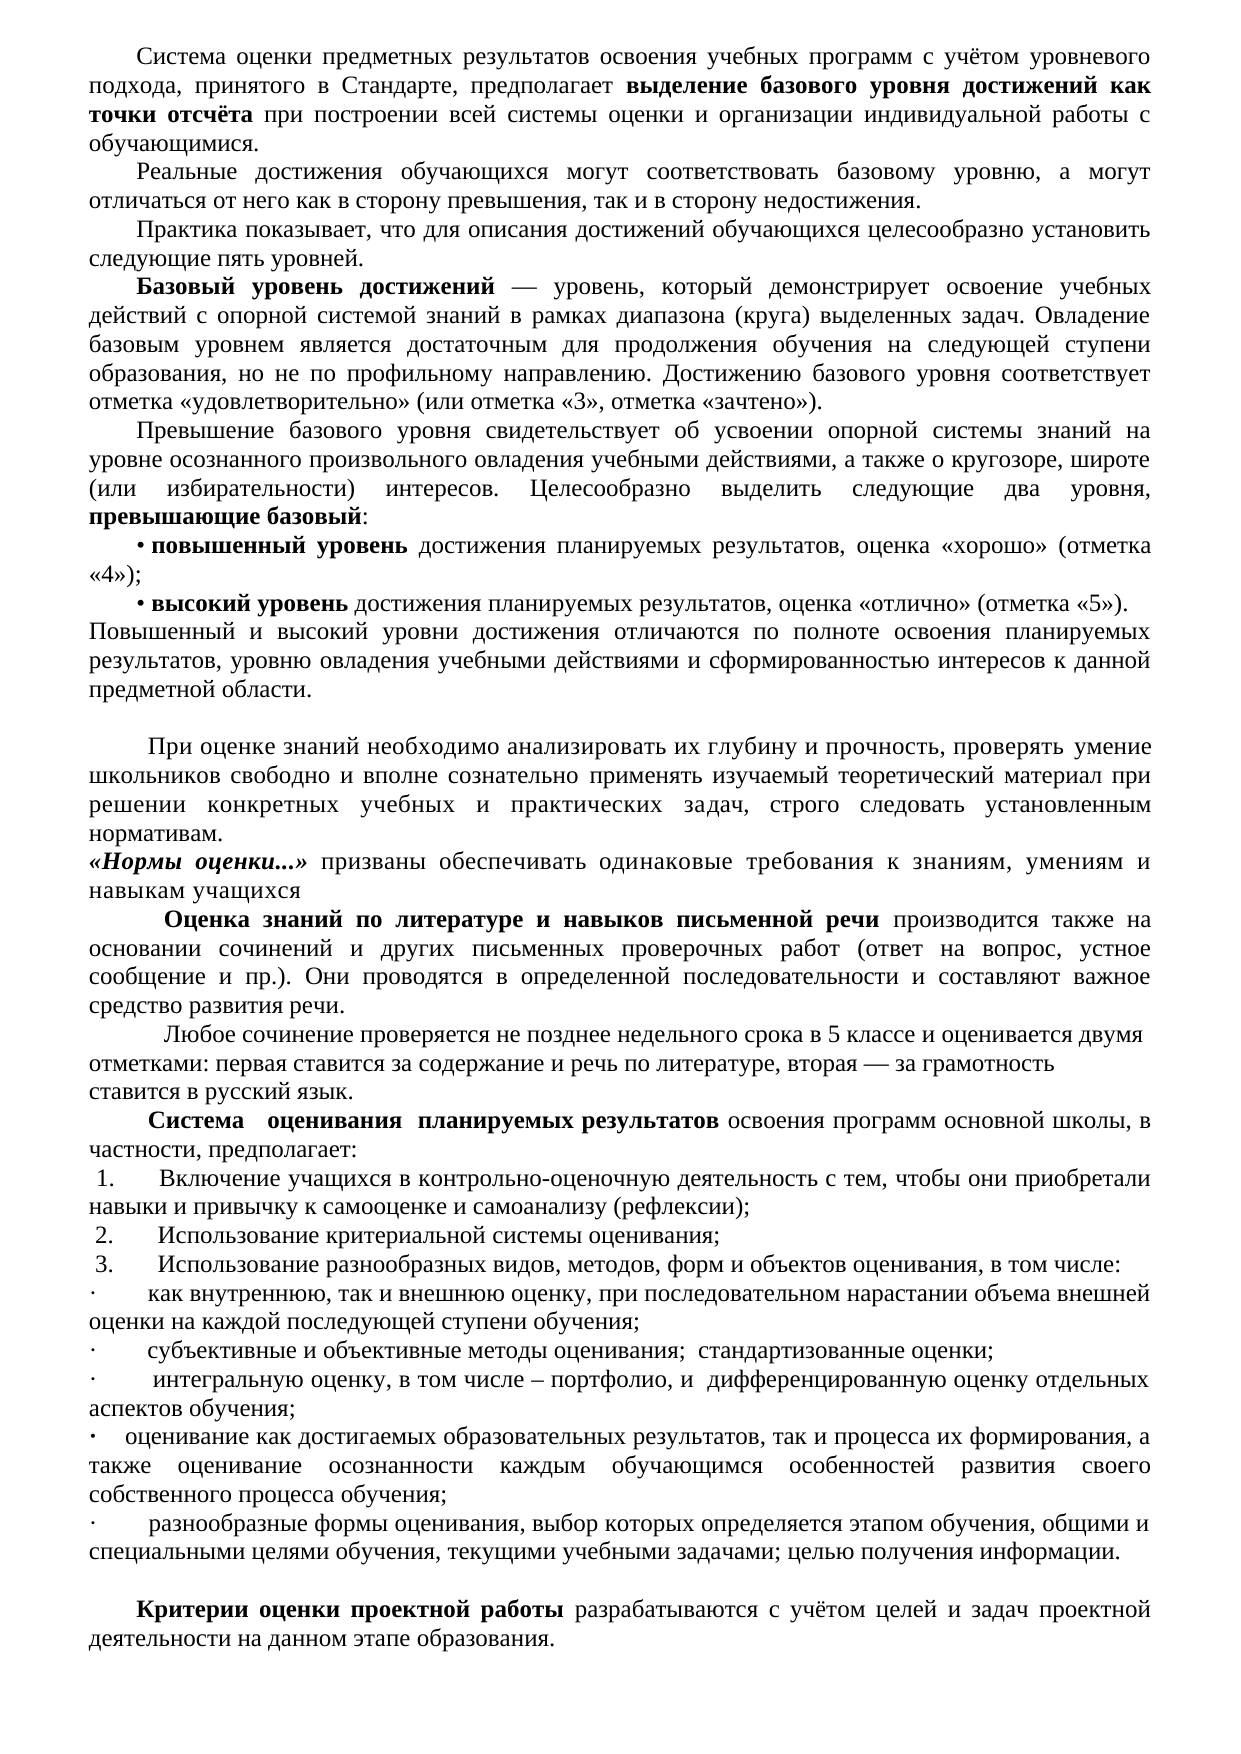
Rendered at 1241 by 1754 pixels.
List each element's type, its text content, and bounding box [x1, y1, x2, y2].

text Превышение базового уровня свидетельствует об усвоении опорной системы знаний на уровне осознанного произвольного овладения учебными действиями, а также о кругозоре, широте (или избирательности) интересов. Целесообразно выделить следующие два уровня, превышающие базовый: [89, 415, 1152, 530]
text Оценка знаний по литературе и навыков письменной речи производится также на основании сочинений и других письменных проверочных работ (ответ на вопрос, устное сообщение и пр.). Они проводятся в определенной последовательности и составляют важное средство развития речи. [89, 904, 1152, 1019]
text Система оценивания планируемых результатов освоения программ основной школы, в частности, предполагает: [89, 1105, 1152, 1163]
text 3. Использование разнообразных видов, методов, форм и объектов оценивания, в том числе: [89, 1249, 1152, 1278]
text · как внутреннюю, так и внешнюю оценку, при последовательном нарастании объема внешней оценки на каждой последующей ступени обучения; [89, 1278, 1152, 1335]
text · разнообразные формы оценивания, выбор которых определяется этапом обучения, общими и специальными целями обучения, текущими учебными задачами; целью получения информации. [89, 1508, 1152, 1565]
text «Нормы оценки...» призваны обеспечивать одинаковые требования к знаниям, умениям и навыкам учащихся [89, 846, 1152, 904]
text 2. Использование критериальной системы оценивания; [89, 1220, 1152, 1249]
text • повышенный уровень достижения планируемых результатов, оценка «хорошо» (отметка «4»); [89, 530, 1152, 588]
text Практика показывает, что для описания достижений обучающихся целесообразно установить следующие пять уровней. [89, 214, 1152, 271]
text Критерии оценки проектной работы разрабатываются с учётом целей и задач проектной деятельности на данном этапе образования. [89, 1594, 1152, 1651]
text • высокий уровень достижения планируемых результатов, оценка «отлично» (отметка «5»). [89, 588, 1152, 616]
text Базовый уровень достижений — уровень, который демонстрирует освоение учебных действий с опорной системой знаний в рамках диапазона (круга) выделенных задач. Овладение базовым уровнем является достаточным для продолжения обучения на следующей ступени образования, но не по профильному направлению. Достижению базового уровня соответствует отметка «удовлетворительно» (или отметка «3», отметка «зачтено»). [89, 271, 1152, 415]
text 1. Включение учащихся в контрольно-оценочную деятельность с тем, чтобы они приобретали навыки и привычку к самооценке и самоанализу (рефлексии); [89, 1163, 1152, 1220]
text При оценке знаний необходимо анализировать их глубину и прочность, проверять умение школьников свободно и вполне сознательно применять изучаемый теоретический материал при решении конкретных учебных и практических задач, строго следовать установленным нормативам. [89, 731, 1152, 846]
text Реальные достижения обучающихся могут соответствовать базовому уровню, а могут отличаться от него как в сторону превышения, так и в сторону недостижения. [89, 156, 1152, 214]
text Любое сочинение проверяется не позднее недельного срока в 5 классе и оценивается двумя отметками: первая ставится за содержание и речь по литературе, вторая — за грамотность ставится в русский язык. [89, 1019, 1152, 1105]
text · оценивание как достигаемых образовательных результатов, так и процесса их формирования, а также оценивание осознанности каждым обучающимся особенностей развития своего собственного процесса обучения; [89, 1421, 1152, 1508]
text · интегральную оценку, в том числе – портфолио, и дифференцированную оценку отдельных аспектов обучения; [89, 1364, 1152, 1421]
text Повышенный и высокий уровни достижения отличаются по полноте освоения планируемых результатов, уровню овладения учебными действиями и сформированностью интересов к данной предметной области. [89, 616, 1152, 703]
text · субъективные и объективные методы оценивания; стандартизованные оценки; [89, 1335, 1152, 1364]
text Система оценки предметных результатов освоения учебных программ с учётом уровневого подхода, принятого в Стандарте, предполагает выделение базового уровня достижений как точки отсчёта при построении всей системы оценки и организации индивидуальной работы с обучающимися. [89, 41, 1152, 156]
